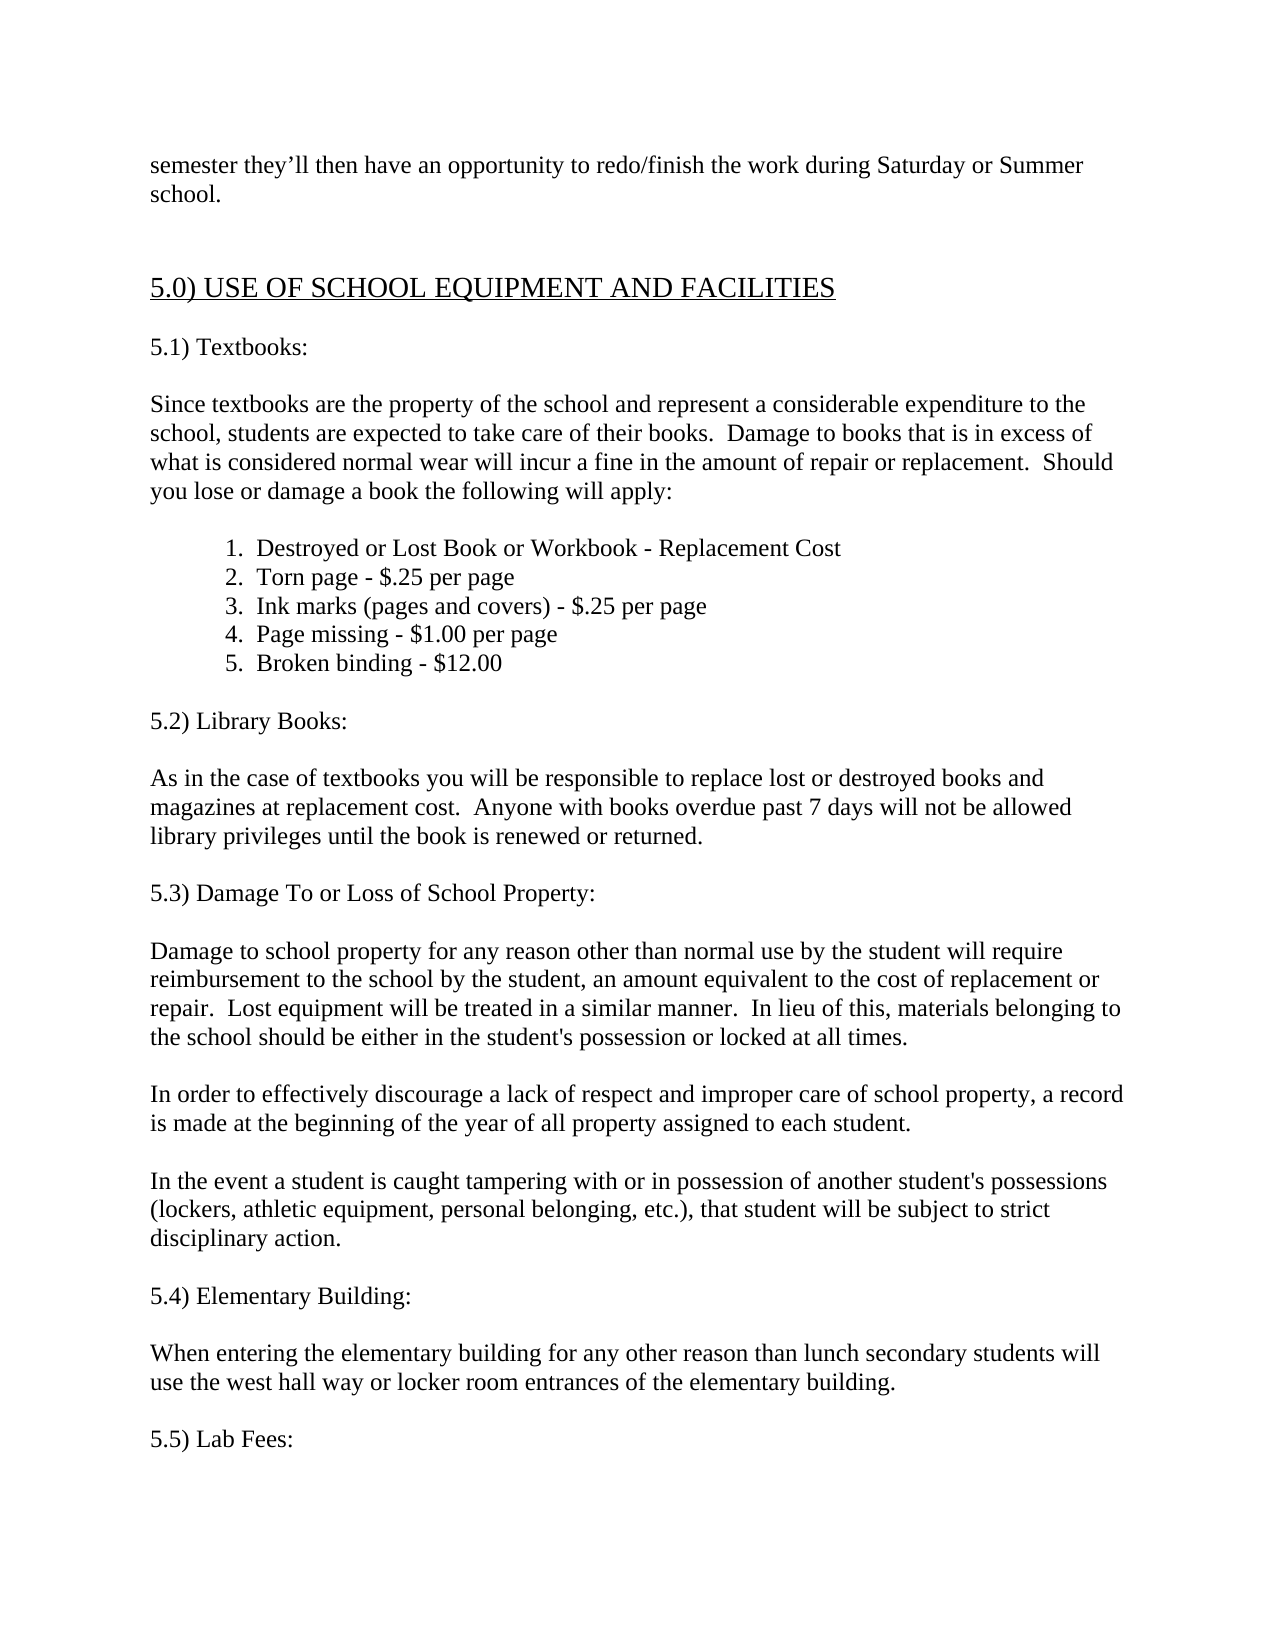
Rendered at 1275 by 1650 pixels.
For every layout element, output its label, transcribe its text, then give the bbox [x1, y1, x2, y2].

text 4. Page missing - $1.00 per page [150, 619, 1125, 648]
text Damage to school property for any reason other than normal use by the student will require reimbursement to the school by the student, an amount equivalent to the cost of replacement or repair. Lost equipment will be treated in a similar manner. In lieu of this, materials belonging to the school should be either in the student's possession or locked at all times. [150, 936, 1125, 1051]
text 1. Destroyed or Lost Book or Workbook - Replacement Cost [150, 533, 1125, 562]
text 2. Torn page - $.25 per page [150, 562, 1125, 591]
text When entering the elementary building for any other reason than lunch secondary students will use the west hall way or locker room entrances of the elementary building. [150, 1338, 1125, 1396]
subtitle 5.4) Elementary Building: [150, 1281, 1125, 1309]
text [150, 150, 1125, 207]
text In the event a student is caught tampering with or in possession of another student's possessions (lockers, athletic equipment, personal belonging, etc.), that student will be subject to strict disciplinary action. [150, 1166, 1125, 1252]
text 5. Broken binding - $12.00 [150, 648, 1125, 677]
text 3. Ink marks (pages and covers) - $.25 per page [150, 591, 1125, 619]
subtitle 5.5) Lab Fees: [150, 1424, 1125, 1453]
text As in the case of textbooks you will be responsible to replace lost or destroyed books and magazines at replacement cost. Anyone with books overdue past 7 days will not be allowed library privileges until the book is renewed or returned. [150, 763, 1125, 849]
subtitle 5.2) Library Books: [150, 706, 1125, 734]
subtitle 5.3) Damage To or Loss of School Property: [150, 878, 1125, 907]
text In order to effectively discourage a lack of respect and improper care of school property, a record is made at the beginning of the year of all property assigned to each student. [150, 1079, 1125, 1137]
subtitle 5.1) Textbooks: [150, 332, 1125, 361]
text 5.0) USE OF SCHOOL EQUIPMENT AND FACILITIES [150, 270, 1125, 303]
text Since textbooks are the property of the school and represent a considerable expenditure to the school, students are expected to take care of their books. Damage to books that is in excess of what is considered normal wear will incur a fine in the amount of repair or replacement. Should you lose or damage a book the following will apply: [150, 389, 1125, 504]
